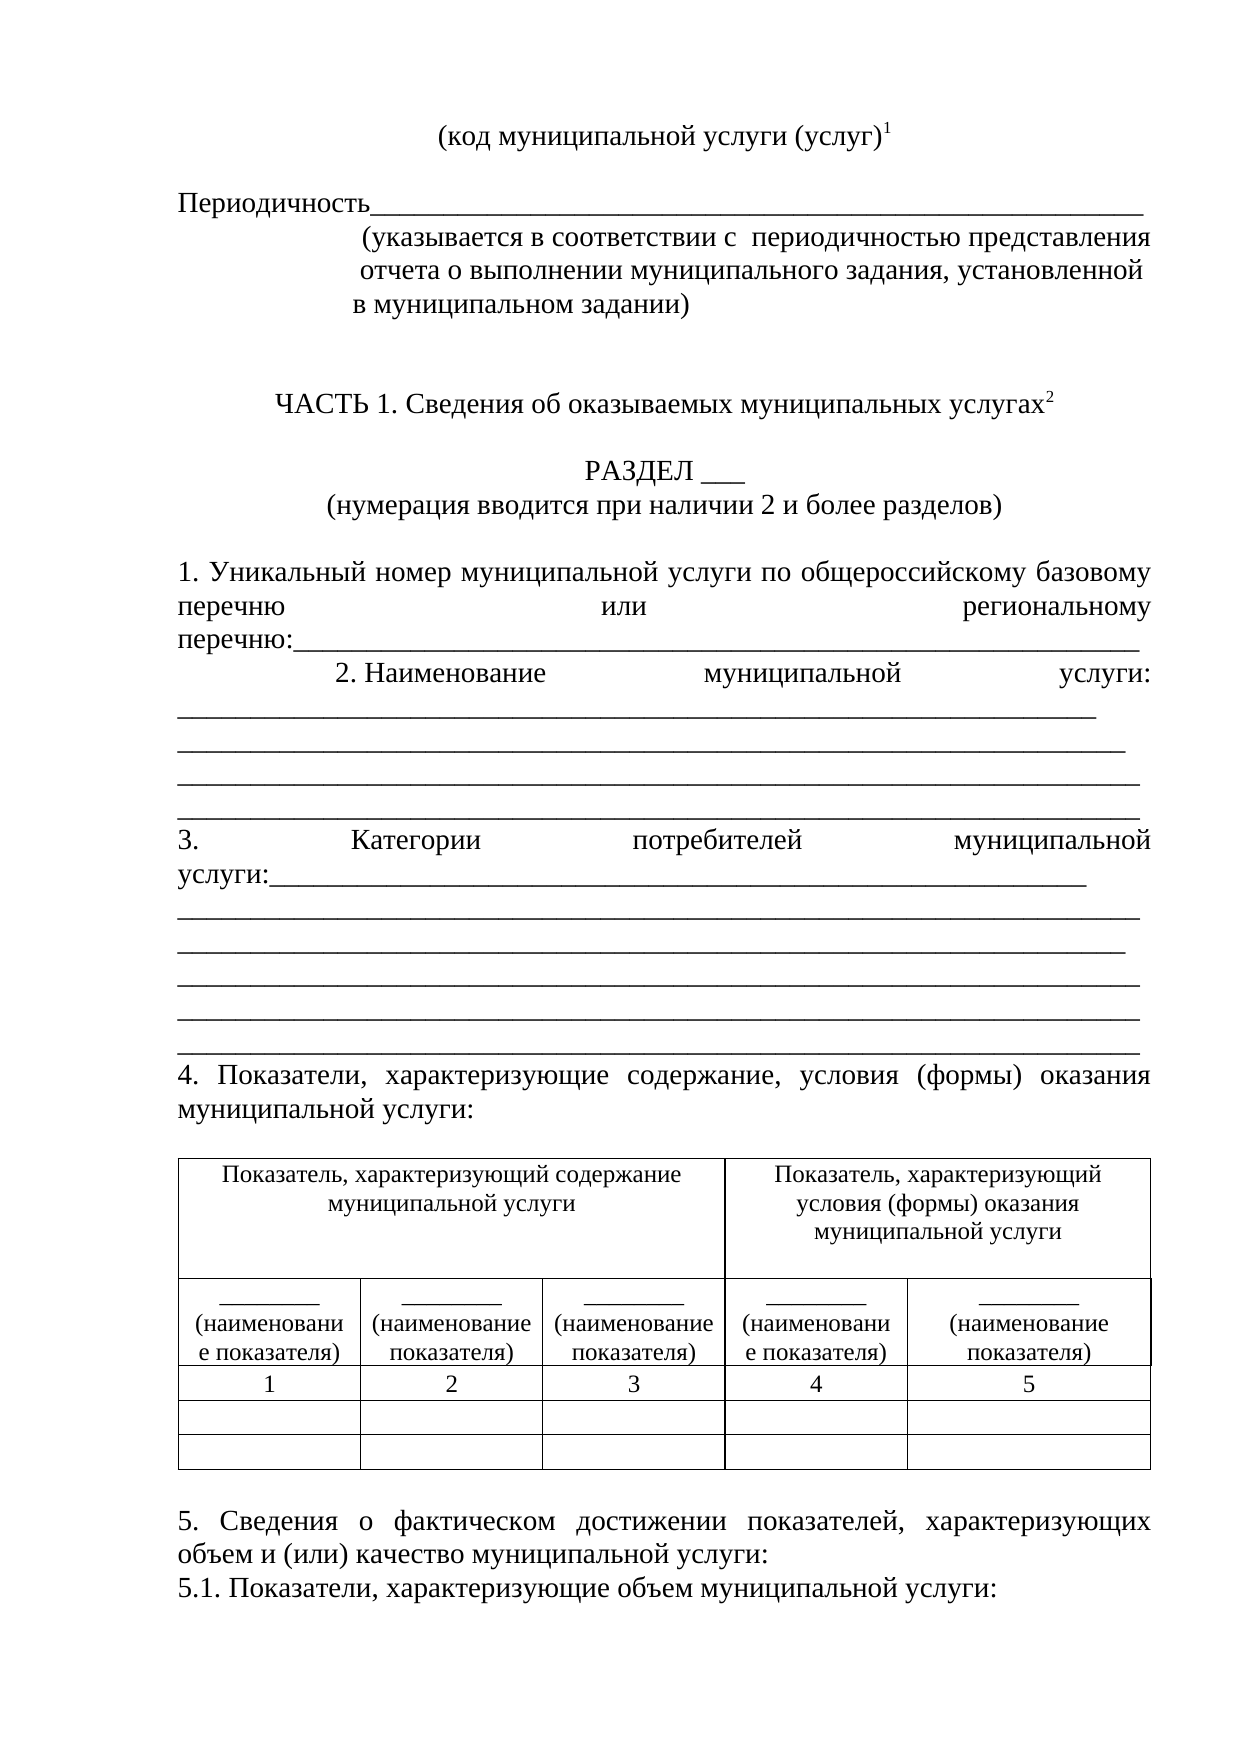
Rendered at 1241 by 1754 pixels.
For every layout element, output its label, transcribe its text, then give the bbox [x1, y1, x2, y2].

table_cell 4 [726, 1366, 907, 1400]
table_cell [908, 1435, 1150, 1468]
text (нумерация вводится при наличии 2 и более разделов) [177, 487, 1152, 521]
table_cell ________ [908, 1279, 1150, 1308]
text РАЗДЕЛ ___ [177, 453, 1152, 487]
text 1. Уникальный номер муниципальной услуги по общероссийскому базовому перечню или региональному перечню:__________________________________________________________ [177, 554, 1152, 655]
table_cell (наименование показателя) [908, 1308, 1150, 1365]
text ____________________________________________________________________________________________________________________________________ [177, 990, 1152, 1057]
text __________________________________________________________________ [177, 755, 1152, 789]
table_cell ________ [543, 1279, 724, 1308]
table_cell ________ [361, 1279, 542, 1308]
table_header Показатель, характеризующий условия (формы) оказания муниципальной услуги [726, 1159, 1150, 1278]
text __________________________________________________________________ [177, 957, 1152, 990]
text ___________________________________________________________________________________________________________________________________ [177, 889, 1152, 957]
table_cell 3 [543, 1366, 724, 1400]
text 5.1. Показатели, характеризующие объем муниципальной услуги: [177, 1570, 1152, 1604]
table_cell (наименование показателя) [726, 1308, 907, 1365]
table_cell 2 [361, 1366, 542, 1400]
text __________________________________________________________________ [177, 789, 1152, 822]
table_cell [361, 1401, 542, 1434]
table_cell [361, 1435, 542, 1468]
text 5. Сведения о фактическом достижении показателей, характеризующих объем и (или) качество муниципальной услуги: [177, 1503, 1152, 1570]
table_cell 1 [179, 1366, 360, 1400]
table_cell ________ [726, 1279, 907, 1308]
table_cell [179, 1401, 360, 1434]
text (код муниципальной услуги (услуг)1 [177, 118, 1152, 152]
table_cell [726, 1435, 907, 1468]
text Периодичность_____________________________________________________ [177, 185, 1152, 219]
table_cell [543, 1401, 724, 1434]
table_cell 5 [908, 1366, 1150, 1400]
text в муниципальном задании) [177, 286, 1152, 319]
text (указывается в соответствии с периодичностью представления отчета о выполнении муниципального задания, установленной [177, 219, 1152, 286]
text 3. Категории потребителей муниципальной услуги:________________________________________________________ [177, 822, 1152, 889]
table_cell (наименование показателя) [361, 1308, 542, 1365]
table_header Показатель, характеризующий содержание муниципальной услуги [179, 1159, 724, 1278]
table_cell [726, 1401, 907, 1434]
table_cell ________ [179, 1279, 360, 1308]
text 4. Показатели, характеризующие содержание, условия (формы) оказания муниципальной услуги: [177, 1057, 1152, 1124]
table_cell (наименование показателя) [179, 1308, 360, 1365]
table_cell (наименование показателя) [543, 1308, 724, 1365]
table_cell [908, 1401, 1150, 1434]
text ЧАСТЬ 1. Сведения об оказываемых муниципальных услугах2 [177, 386, 1152, 420]
table_cell [543, 1435, 724, 1468]
table_cell [179, 1435, 360, 1468]
text 2. Наименование муниципальной услуги: _______________________________________________________________ _________________________________________________________________ [177, 655, 1152, 755]
